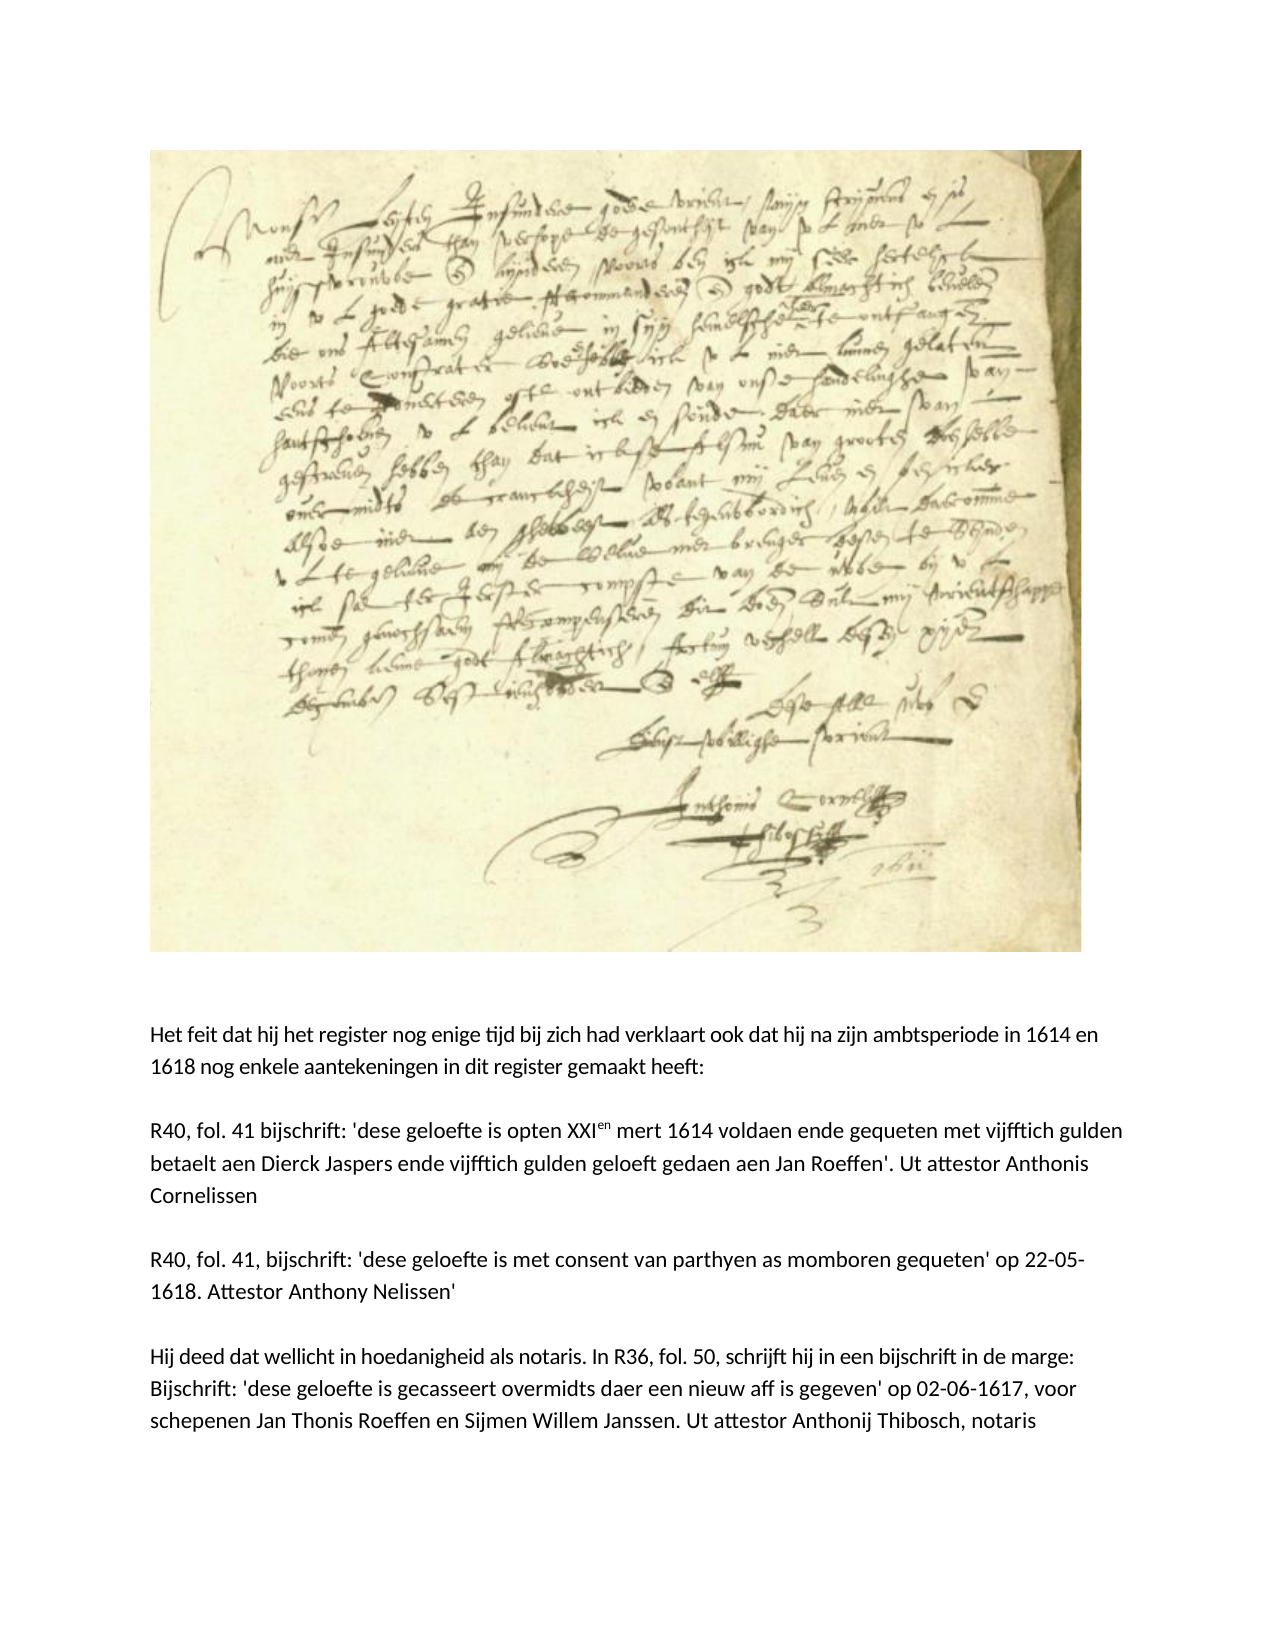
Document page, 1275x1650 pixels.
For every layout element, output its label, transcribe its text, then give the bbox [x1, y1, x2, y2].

text R40, fol. 41, bijschrift: 'dese geloefte is met consent van parthyen as momboren gequeten' op 22-05-1618. Attestor Anthony Nelissen' [150, 1245, 1125, 1306]
text R40, fol. 41 bijschrift: 'dese geloefte is opten XXIen mert 1614 voldaen ende gequeten met vijfftich gulden betaelt aen Dierck Jaspers ende vijfftich gulden geloeft gedaen aen Jan Roeffen'. Ut attestor Anthonis Cornelissen [150, 1117, 1125, 1209]
text Hij deed dat wellicht in hoedanigheid als notaris. In R36, fol. 50, schrijft hij in een bijschrift in de marge: Bijschrift: 'dese geloefte is gecasseert overmidts daer een nieuw aff is gegeven' op 02-06-1617, voor schepenen Jan Thonis Roeffen en Sijmen Willem Janssen. Ut attestor Anthonij Thibosch, notaris [150, 1342, 1125, 1434]
text Het feit dat hij het register nog enige tijd bij zich had verklaart ook dat hij na zijn ambtsperiode in 1614 en 1618 nog enkele aantekeningen in dit register gemaakt heeft: [150, 1020, 1125, 1080]
picture [150, 150, 1082, 952]
